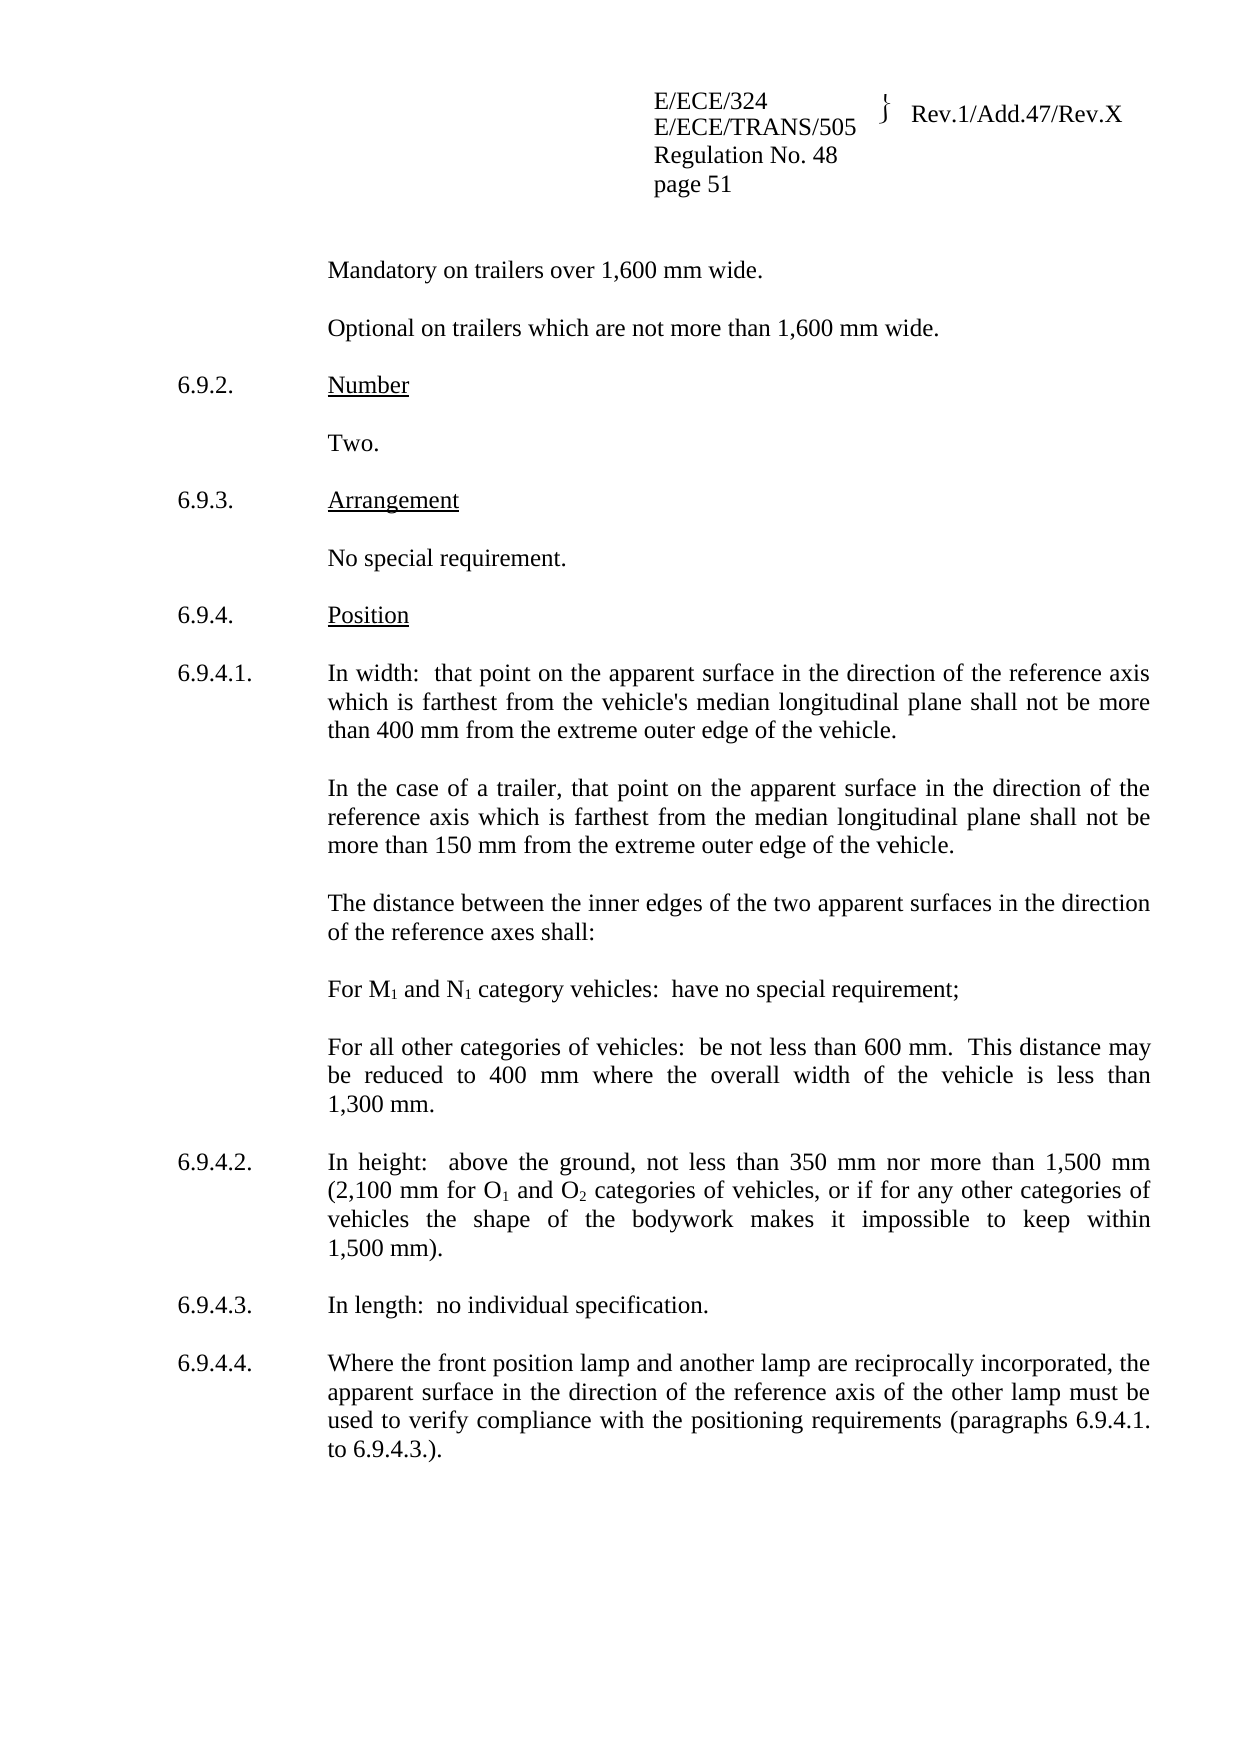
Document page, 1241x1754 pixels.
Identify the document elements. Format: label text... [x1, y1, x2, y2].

text 6.9.4. Position [177, 600, 1152, 629]
text In the case of a trailer, that point on the apparent surface in the direction of the reference axis which is farthest from the median longitudinal plane shall not be more than 150 mm from the extreme outer edge of the vehicle. [327, 773, 1152, 859]
text 6.9.4.4. Where the front position lamp and another lamp are reciprocally incorporated, the apparent surface in the direction of the reference axis of the other lamp must be used to verify compliance with the positioning requirements (paragraphs 6.9.4.1. to 6.9.4.3.). [177, 1348, 1152, 1463]
text For M1 and N1 category vehicles: have no special requirement; [327, 974, 1152, 1003]
text 6.9.4.2. In height: above the ground, not less than 350 mm nor more than 1,500 mm (2,100 mm for O1 and O2 categories of vehicles, or if for any other categories of vehicles the shape of the bodywork makes it impossible to keep within 1,500 mm). [177, 1147, 1152, 1262]
text Mandatory on trailers over 1,600 mm wide. [327, 255, 1152, 284]
text Two. [327, 428, 1152, 457]
text 6.9.4.3. In length: no individual specification. [177, 1290, 1152, 1319]
text The distance between the inner edges of the two apparent surfaces in the direction of the reference axes shall: [327, 888, 1152, 945]
text Optional on trailers which are not more than 1,600 mm wide. [327, 313, 1152, 342]
text For all other categories of vehicles: be not less than 600 mm. This distance may be reduced to 400 mm where the overall width of the vehicle is less than 1,300 mm. [327, 1032, 1152, 1118]
text 6.9.3. Arrangement [177, 485, 1152, 514]
text No special requirement. [327, 543, 1152, 572]
text 6.9.2. Number [177, 370, 1152, 399]
text 6.9.4.1. In width: that point on the apparent surface in the direction of the reference axis which is farthest from the vehicle's median longitudinal plane shall not be more than 400 mm from the extreme outer edge of the vehicle. [177, 658, 1152, 744]
